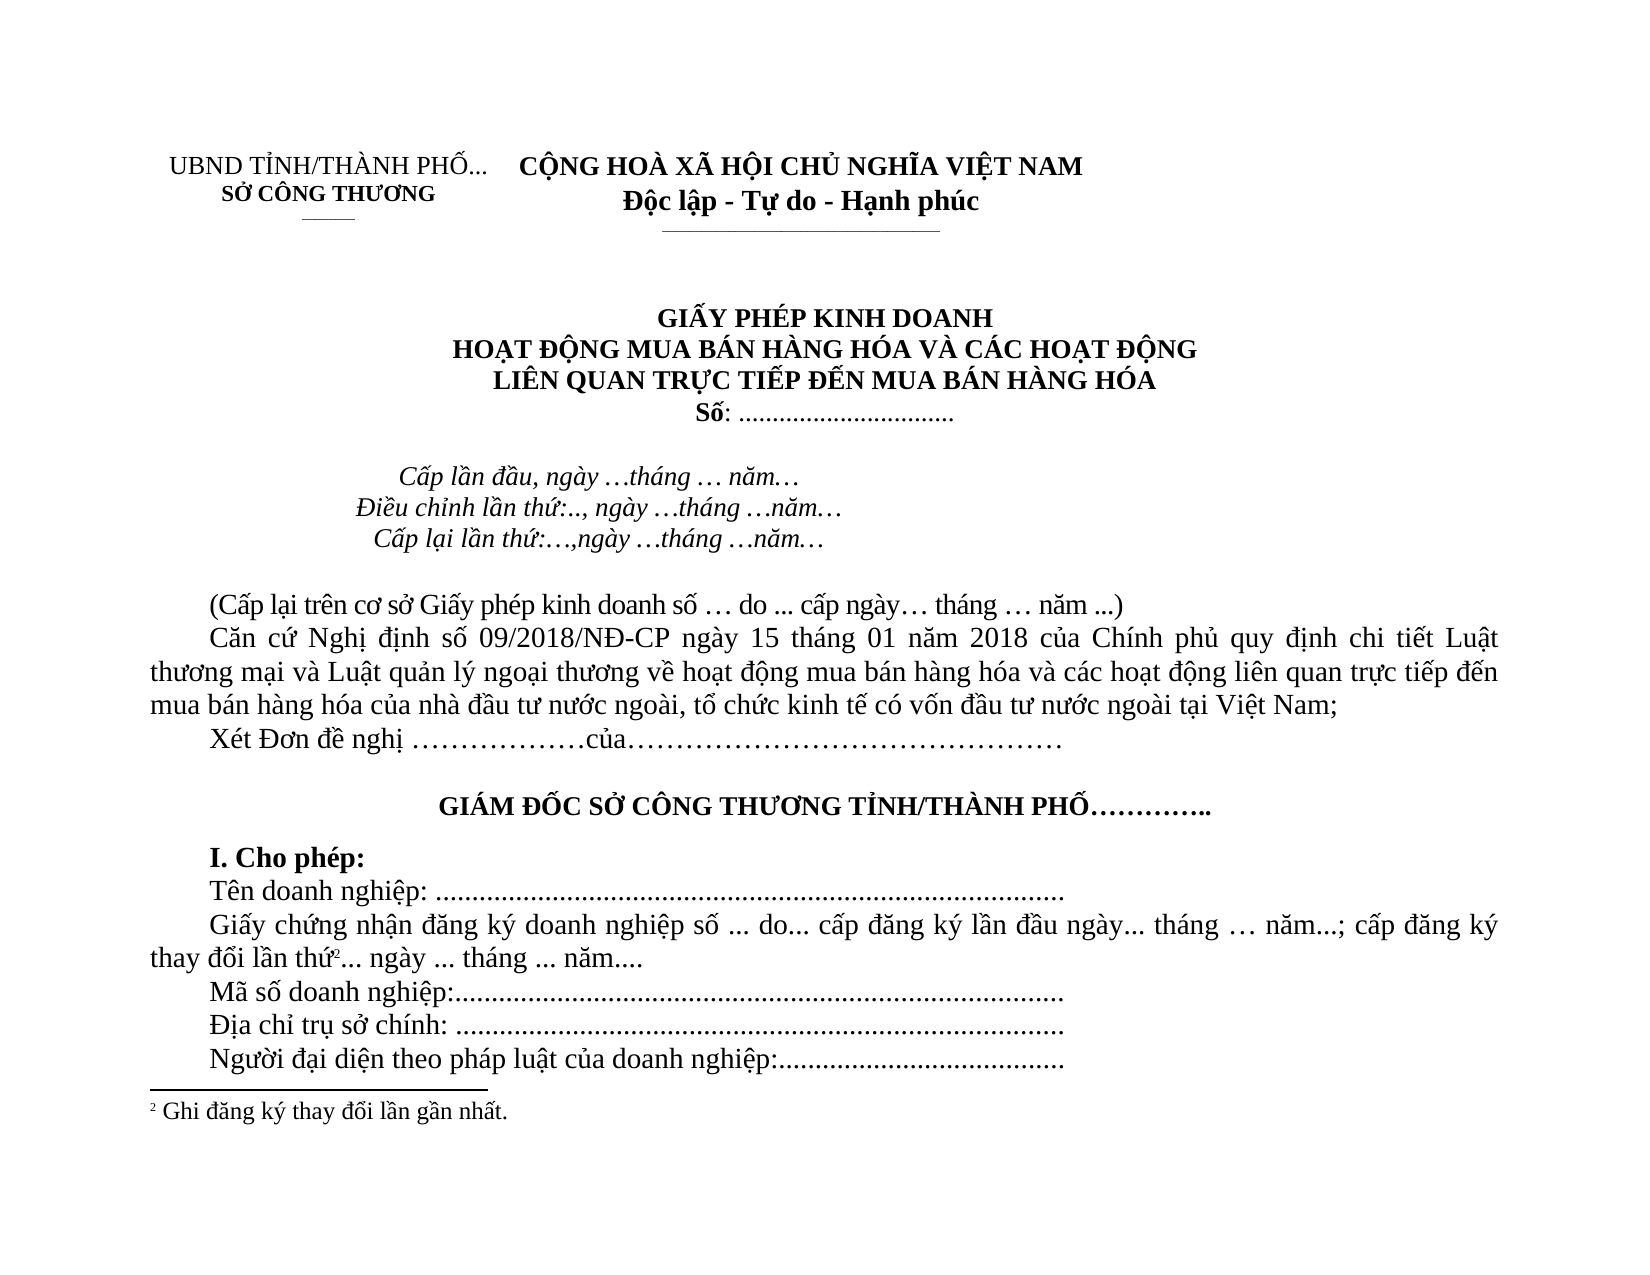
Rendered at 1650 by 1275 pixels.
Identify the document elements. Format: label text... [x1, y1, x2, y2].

text HOẠT ĐỘNG MUA BÁN HÀNG HÓA VÀ CÁC HOẠT ĐỘNG [150, 333, 1500, 364]
text Tên doanh nghiệp: [150, 873, 1500, 907]
table_cell Cấp lại lần thứ:…,ngày …tháng …năm… [313, 522, 885, 553]
text GIÁM ĐỐC SỞ CÔNG THƯƠNG TỈNH/THÀNH PHỐ………….. [150, 790, 1500, 821]
table_cell Điều chỉnh lần thứ:.., ngày …tháng …năm… [313, 491, 885, 522]
text Giấy chứng nhận đăng ký doanh nghiệp số ... do... cấp đăng ký lần đầu ngày... tháng … năm...; cấp đăng ký thay đổi lần thứ... ngày ... tháng ... năm.... [150, 907, 1500, 974]
text Người đại diện theo pháp luật của doanh nghiệp: [150, 1041, 1500, 1074]
text Căn cứ Nghị định số 09/2018/NĐ-CP ngày 15 tháng 01 năm 2018 của Chính phủ quy định chi tiết Luật thương mại và Luật quản lý ngoại thương về hoạt động mua bán hàng hóa và các hoạt động liên quan trực tiếp đến mua bán hàng hóa của nhà đầu tư nước ngoài, tổ chức kinh tế có vốn đầu tư nước ngoài tại Việt Nam; [150, 620, 1500, 721]
text LIÊN QUAN TRỰC TIẾP ĐẾN MUA BÁN HÀNG HÓA [150, 364, 1500, 396]
table_header CỘNG HOÀ XÃ HỘI CHỦ NGHĨA VIỆT NAM Độc lập - Tự do - Hạnh phúc __________________________________________ [506, 150, 1095, 257]
table_header Cấp lần đầu, ngày …tháng … năm… [313, 460, 885, 491]
table_header UBND TỈNH/THÀNH PHỐ... SỞ CÔNG THƯƠNG ________ [150, 150, 506, 257]
text Địa chỉ trụ sở chính: [150, 1007, 1500, 1041]
text Mã số doanh nghiệp: [150, 974, 1500, 1007]
text Số: ................................ [150, 396, 1500, 427]
text I. Cho phép: [150, 840, 1500, 873]
text GIẤY PHÉP KINH DOANH [150, 302, 1500, 333]
text (Cấp lại trên cơ sở Giấy phép kinh doanh số … do ... cấp ngày… tháng … năm ...) [150, 587, 1500, 620]
text Xét Đơn đề nghị ………………của……………………………………… [150, 721, 1500, 754]
